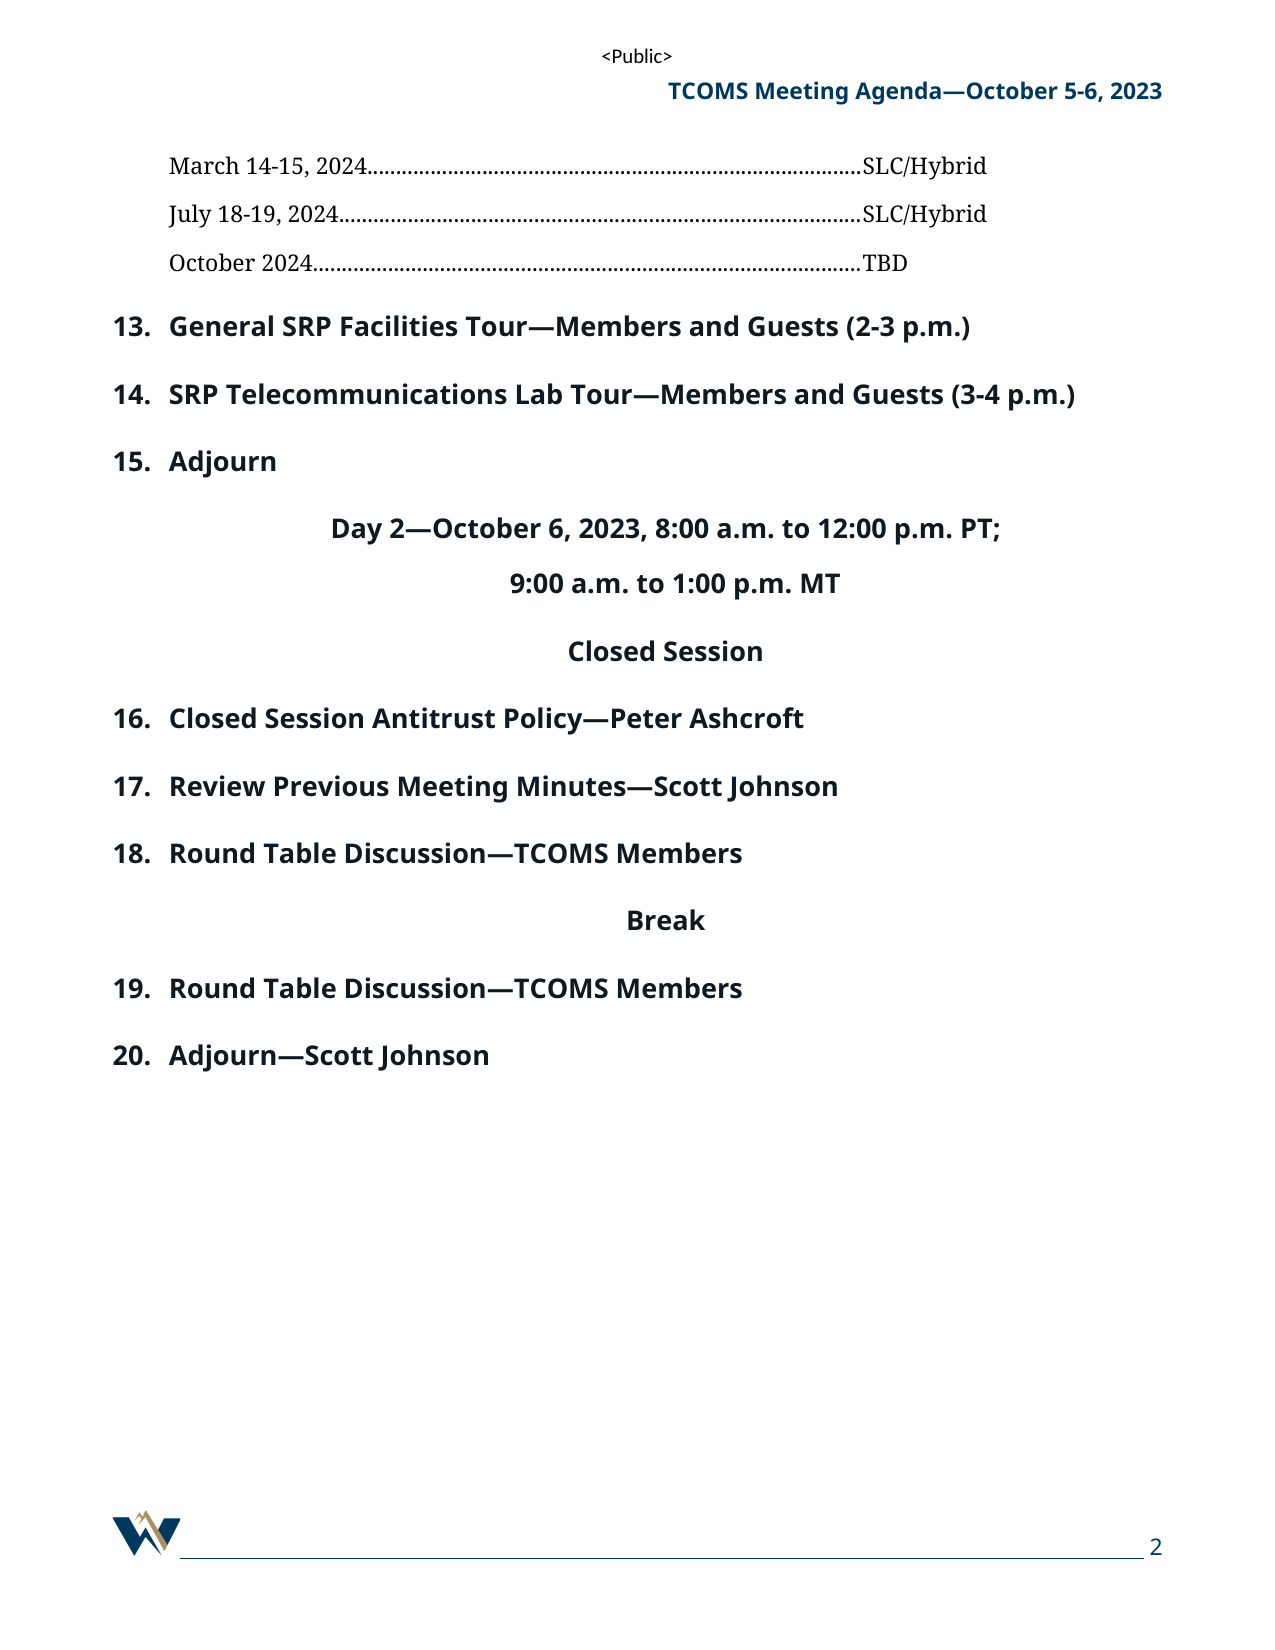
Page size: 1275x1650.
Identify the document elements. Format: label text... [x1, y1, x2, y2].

text March 14-15, 2024 SLC/Hybrid [112, 150, 1162, 181]
text October 2024 TBD [112, 247, 1162, 278]
subtitle Closed Session Antitrust Policy—Peter Ashcroft [112, 700, 1162, 737]
subtitle Adjourn—Scott Johnson [112, 1037, 1162, 1073]
text July 18-19, 2024 SLC/Hybrid [112, 198, 1162, 230]
subtitle Round Table Discussion—TCOMS Members [112, 834, 1162, 871]
text 9:00 a.m. to 1:00 p.m. MT [187, 565, 1162, 602]
subtitle Adjourn [112, 443, 1162, 479]
subtitle Review Previous Meeting Minutes—Scott Johnson [112, 767, 1162, 804]
subtitle Day 2—October 6, 2023, 8:00 a.m. to 12:00 p.m. PT; [169, 510, 1162, 547]
subtitle Break [169, 902, 1162, 939]
subtitle Closed Session [169, 632, 1162, 669]
picture [112, 1510, 181, 1556]
subtitle General SRP Facilities Tour—Members and Guests (2-3 p.m.) [112, 308, 1162, 345]
subtitle Round Table Discussion—TCOMS Members [112, 969, 1162, 1006]
subtitle SRP Telecommunications Lab Tour—Members and Guests (3-4 p.m.) [112, 375, 1162, 412]
